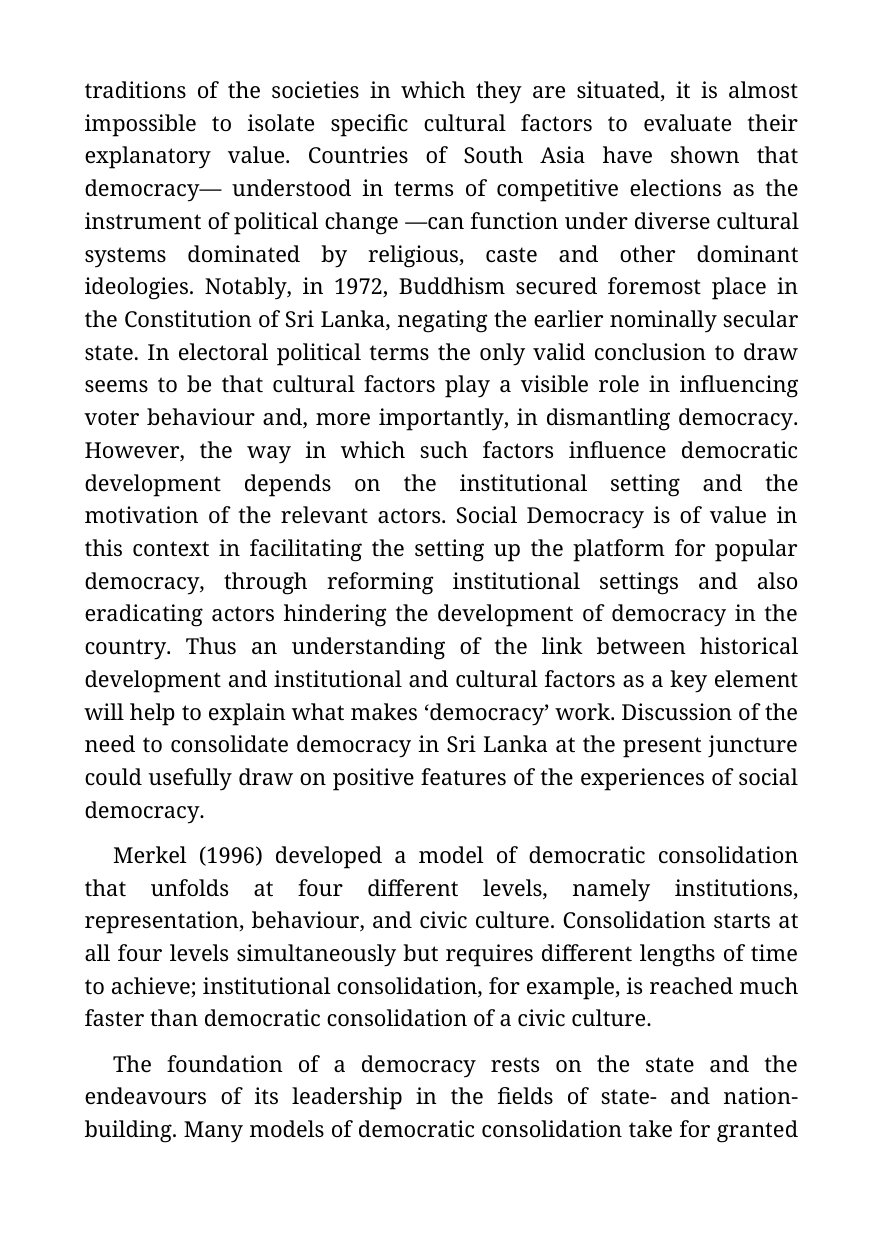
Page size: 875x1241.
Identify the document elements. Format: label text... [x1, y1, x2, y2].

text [84, 1048, 799, 1144]
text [84, 75, 799, 824]
text Merkel (1996) developed a model of democratic consolidation that unfolds at four different levels, namely institutions, representation, behaviour, and civic culture. Consolidation starts at all four levels simultaneously but requires different lengths of time to achieve; institutional consolidation, for example, is reached much faster than democratic consolidation of a civic culture. [84, 840, 799, 1033]
